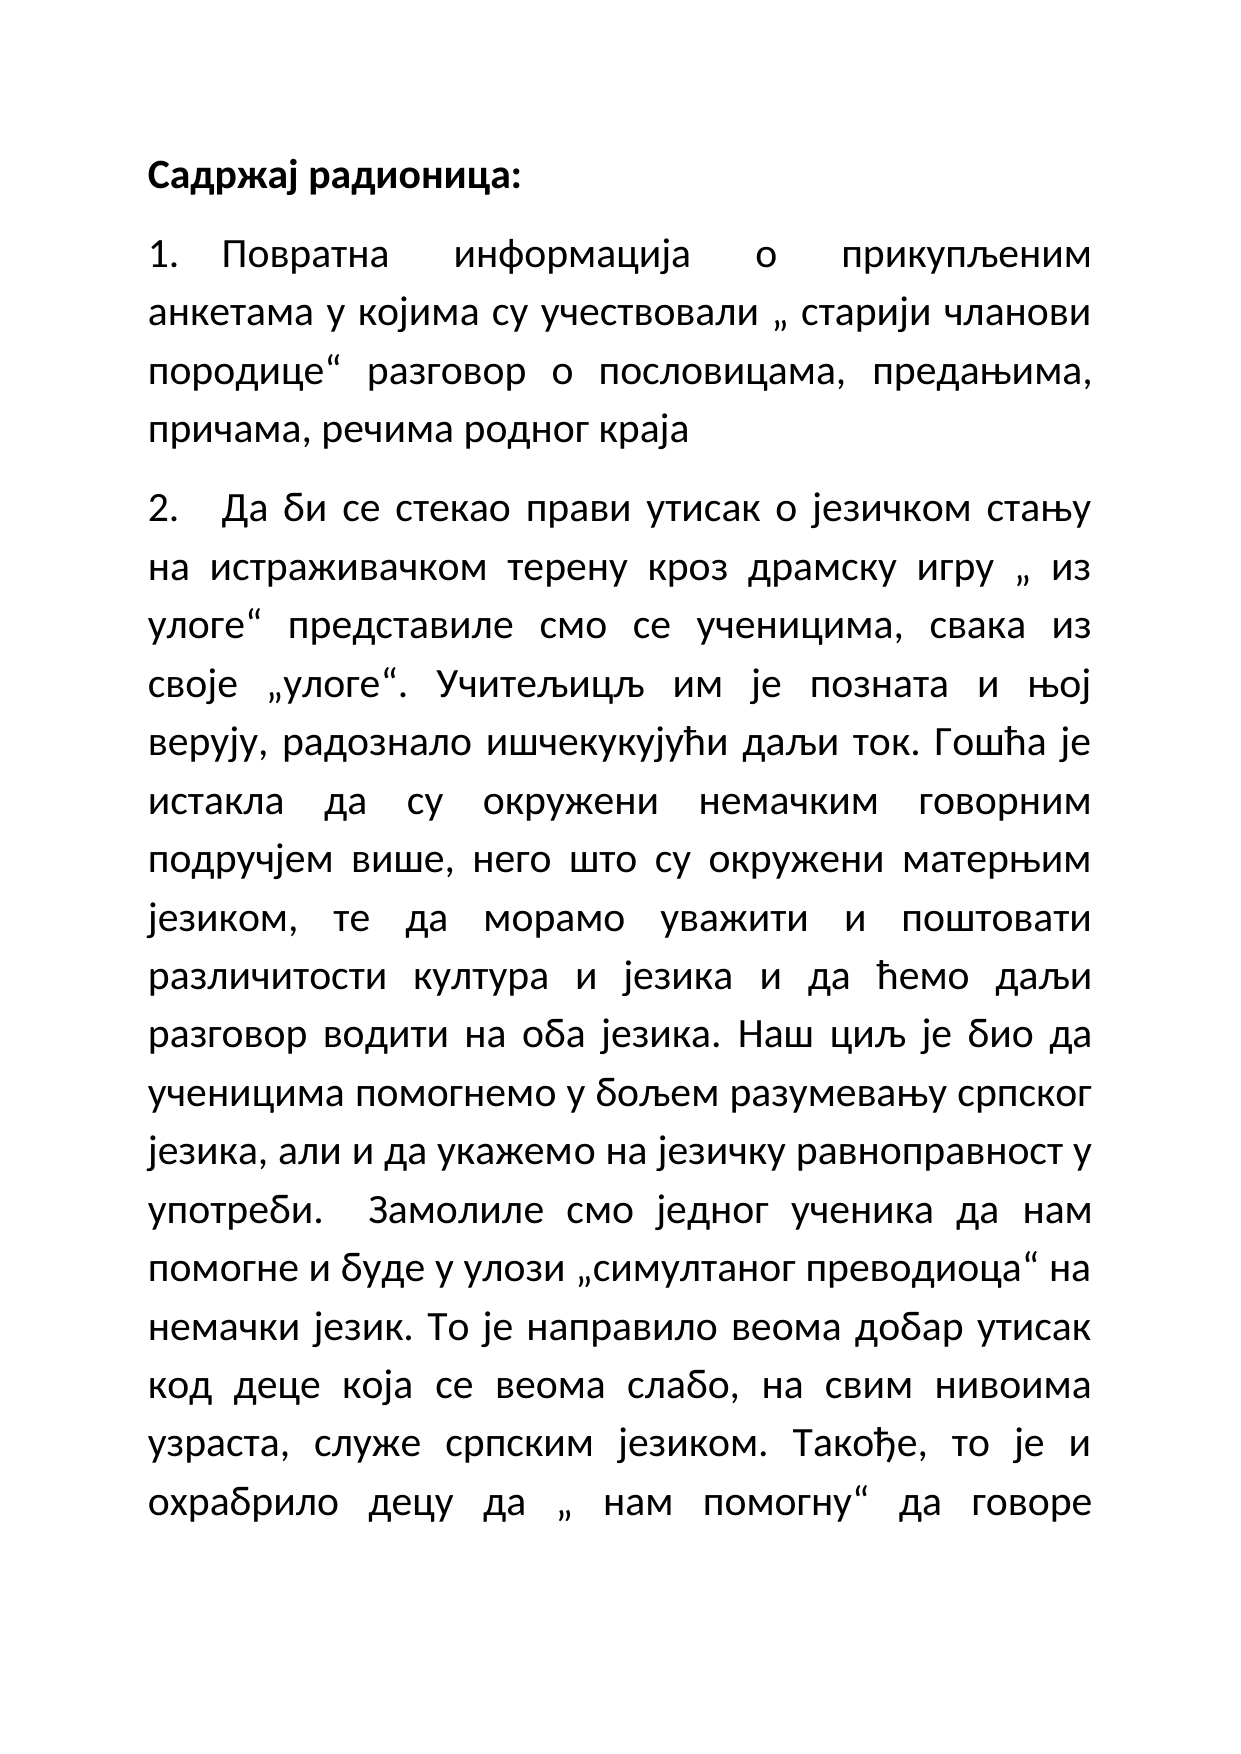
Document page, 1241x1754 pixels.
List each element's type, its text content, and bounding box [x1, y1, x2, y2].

text 1. Повратна информација о прикупљеним анкетама у којима су учествовали „ старији чланови породице“ разговор о пословицама, предањима, причама, речима родног краја [148, 227, 1093, 453]
text Садржај радионица: [148, 148, 1093, 198]
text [148, 481, 1093, 1526]
